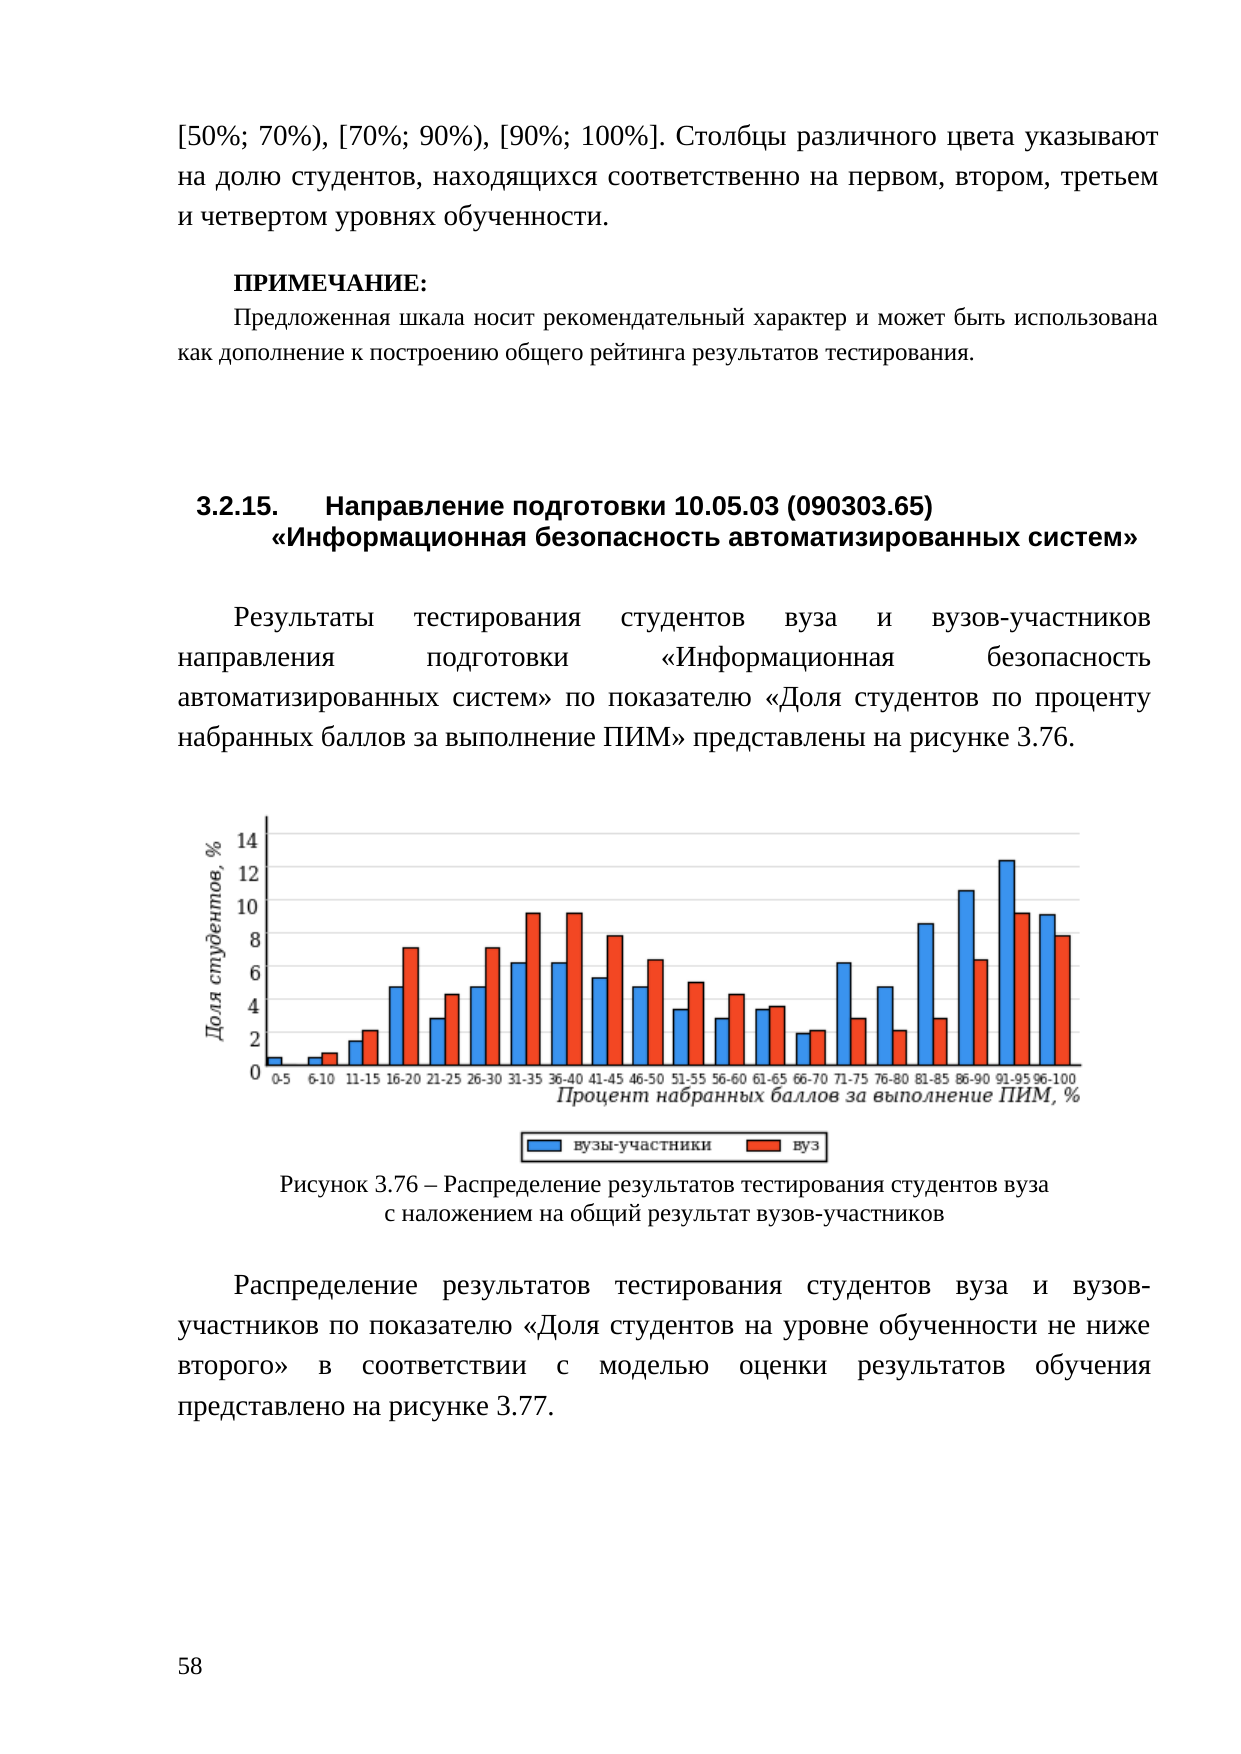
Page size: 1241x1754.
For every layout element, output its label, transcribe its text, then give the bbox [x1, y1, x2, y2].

text Направление подготовки 10.05.03 (090303.65) «Информационная безопасность автоматизированных систем» [196, 490, 1152, 552]
text Распределение результатов тестирования студентов вуза и вузов-участников по показателю «Доля студентов на уровне обученности не ниже второго» в соответствии с моделью оценки результатов обучения представлено на рисунке 3.77. [177, 1267, 1152, 1421]
text Результаты тестирования студентов вуза и вузов-участников направления подготовки «Информационная безопасность автоматизированных систем» по показателю «Доля студентов по проценту набранных баллов за выполнение ПИМ» представлены на рисунке 3.76. [177, 599, 1152, 753]
text ПРИМЕЧАНИЕ: [177, 268, 1159, 296]
text Предложенная шкала носит рекомендательный характер и может быть использована как дополнение к построению общего рейтинга результатов тестирования. [177, 302, 1159, 365]
picture [191, 794, 1137, 1170]
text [177, 118, 1159, 232]
